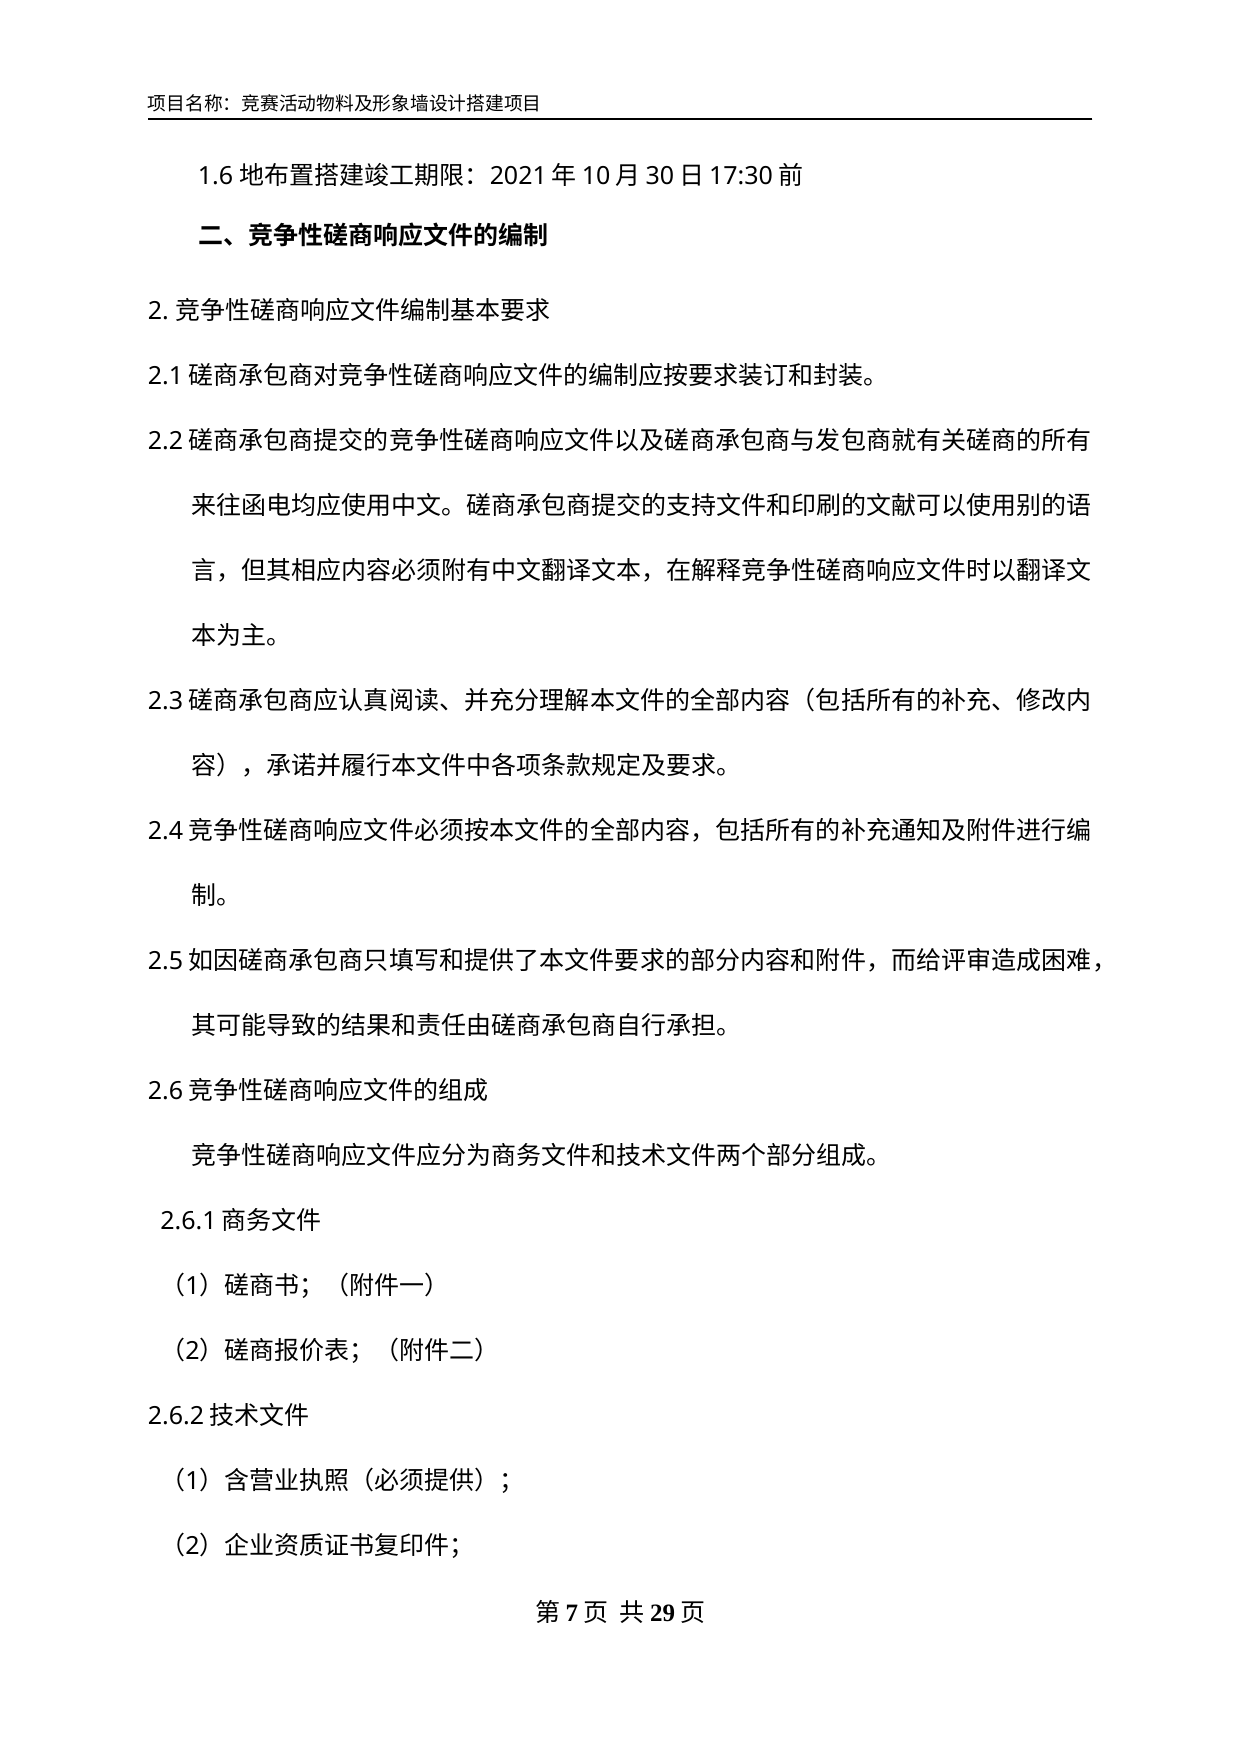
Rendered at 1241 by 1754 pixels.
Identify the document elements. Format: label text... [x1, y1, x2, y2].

text 1.6 地布置搭建竣工期限：2021年10月30日17:30前 [148, 155, 1092, 191]
text 2. 竞争性磋商响应文件编制基本要求 [148, 276, 1092, 341]
text 2.1磋商承包商对竞争性磋商响应文件的编制应按要求装订和封装。 [148, 341, 1092, 406]
text 2.6竞争性磋商响应文件的组成 [148, 1056, 1092, 1121]
text 竞争性磋商响应文件应分为商务文件和技术文件两个部分组成。 [148, 1121, 1092, 1186]
text 2.4竞争性磋商响应文件必须按本文件的全部内容，包括所有的补充通知及附件进行编制。 [148, 796, 1092, 926]
text （1）含营业执照（必须提供）； [148, 1446, 1092, 1511]
text （2）磋商报价表；（附件二） [148, 1316, 1092, 1381]
text （1）磋商书；（附件一） [148, 1251, 1092, 1316]
text 2.6.1商务文件 [148, 1186, 1092, 1251]
text 2.3磋商承包商应认真阅读、并充分理解本文件的全部内容（包括所有的补充、修改内容），承诺并履行本文件中各项条款规定及要求。 [148, 666, 1092, 796]
text （2）企业资质证书复印件； [148, 1511, 1092, 1576]
text 2.6.2技术文件 [148, 1381, 1092, 1446]
text 2.2磋商承包商提交的竞争性磋商响应文件以及磋商承包商与发包商就有关磋商的所有来往函电均应使用中文。磋商承包商提交的支持文件和印刷的文献可以使用别的语言，但其相应内容必须附有中文翻译文本，在解释竞争性磋商响应文件时以翻译文本为主。 [148, 406, 1092, 666]
text 2.5如因磋商承包商只填写和提供了本文件要求的部分内容和附件，而给评审造成困难，其可能导致的结果和责任由磋商承包商自行承担。 [148, 926, 1092, 1056]
text 二、竞争性磋商响应文件的编制 [148, 216, 1092, 252]
